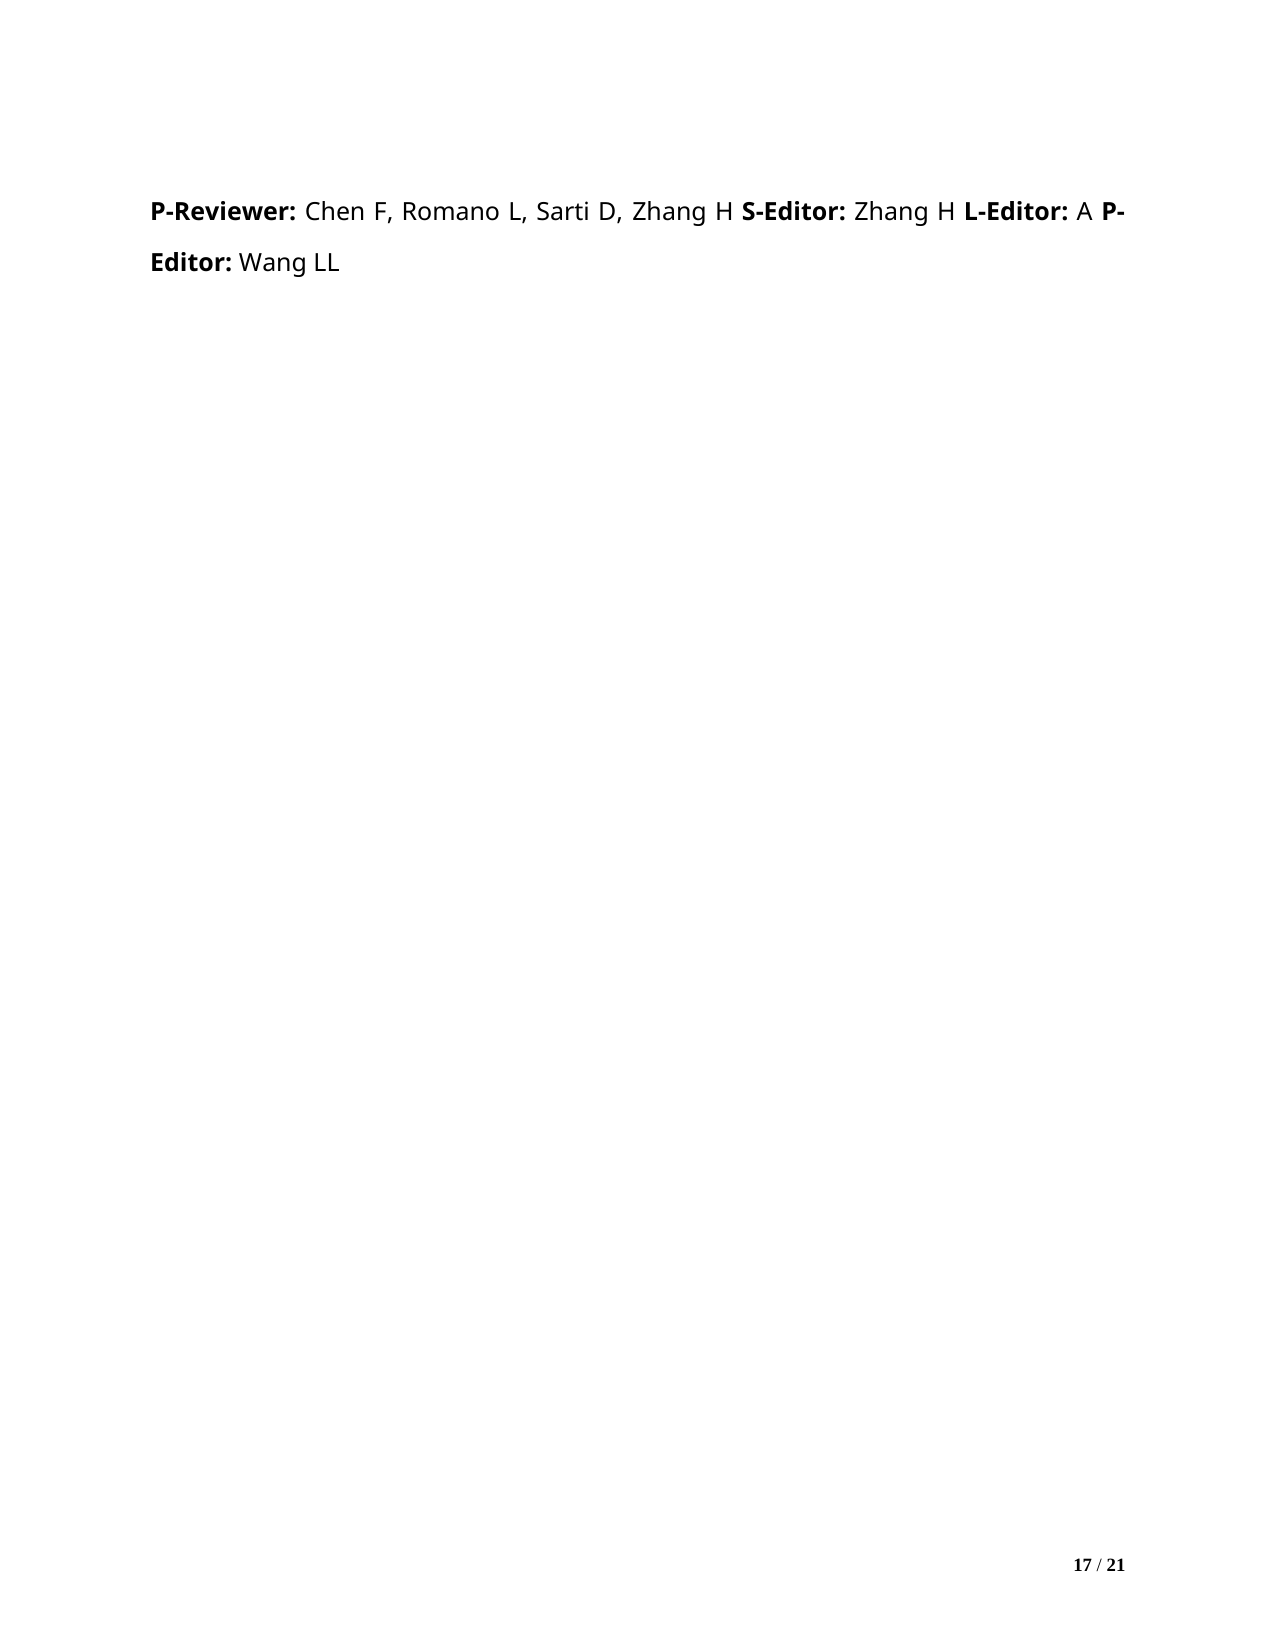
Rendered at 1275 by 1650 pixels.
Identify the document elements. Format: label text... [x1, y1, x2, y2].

text P-Reviewer: Chen F, Romano L, Sarti D, Zhang H S-Editor: Zhang H L-Editor: A P-Editor: Wang LL [150, 193, 1125, 278]
